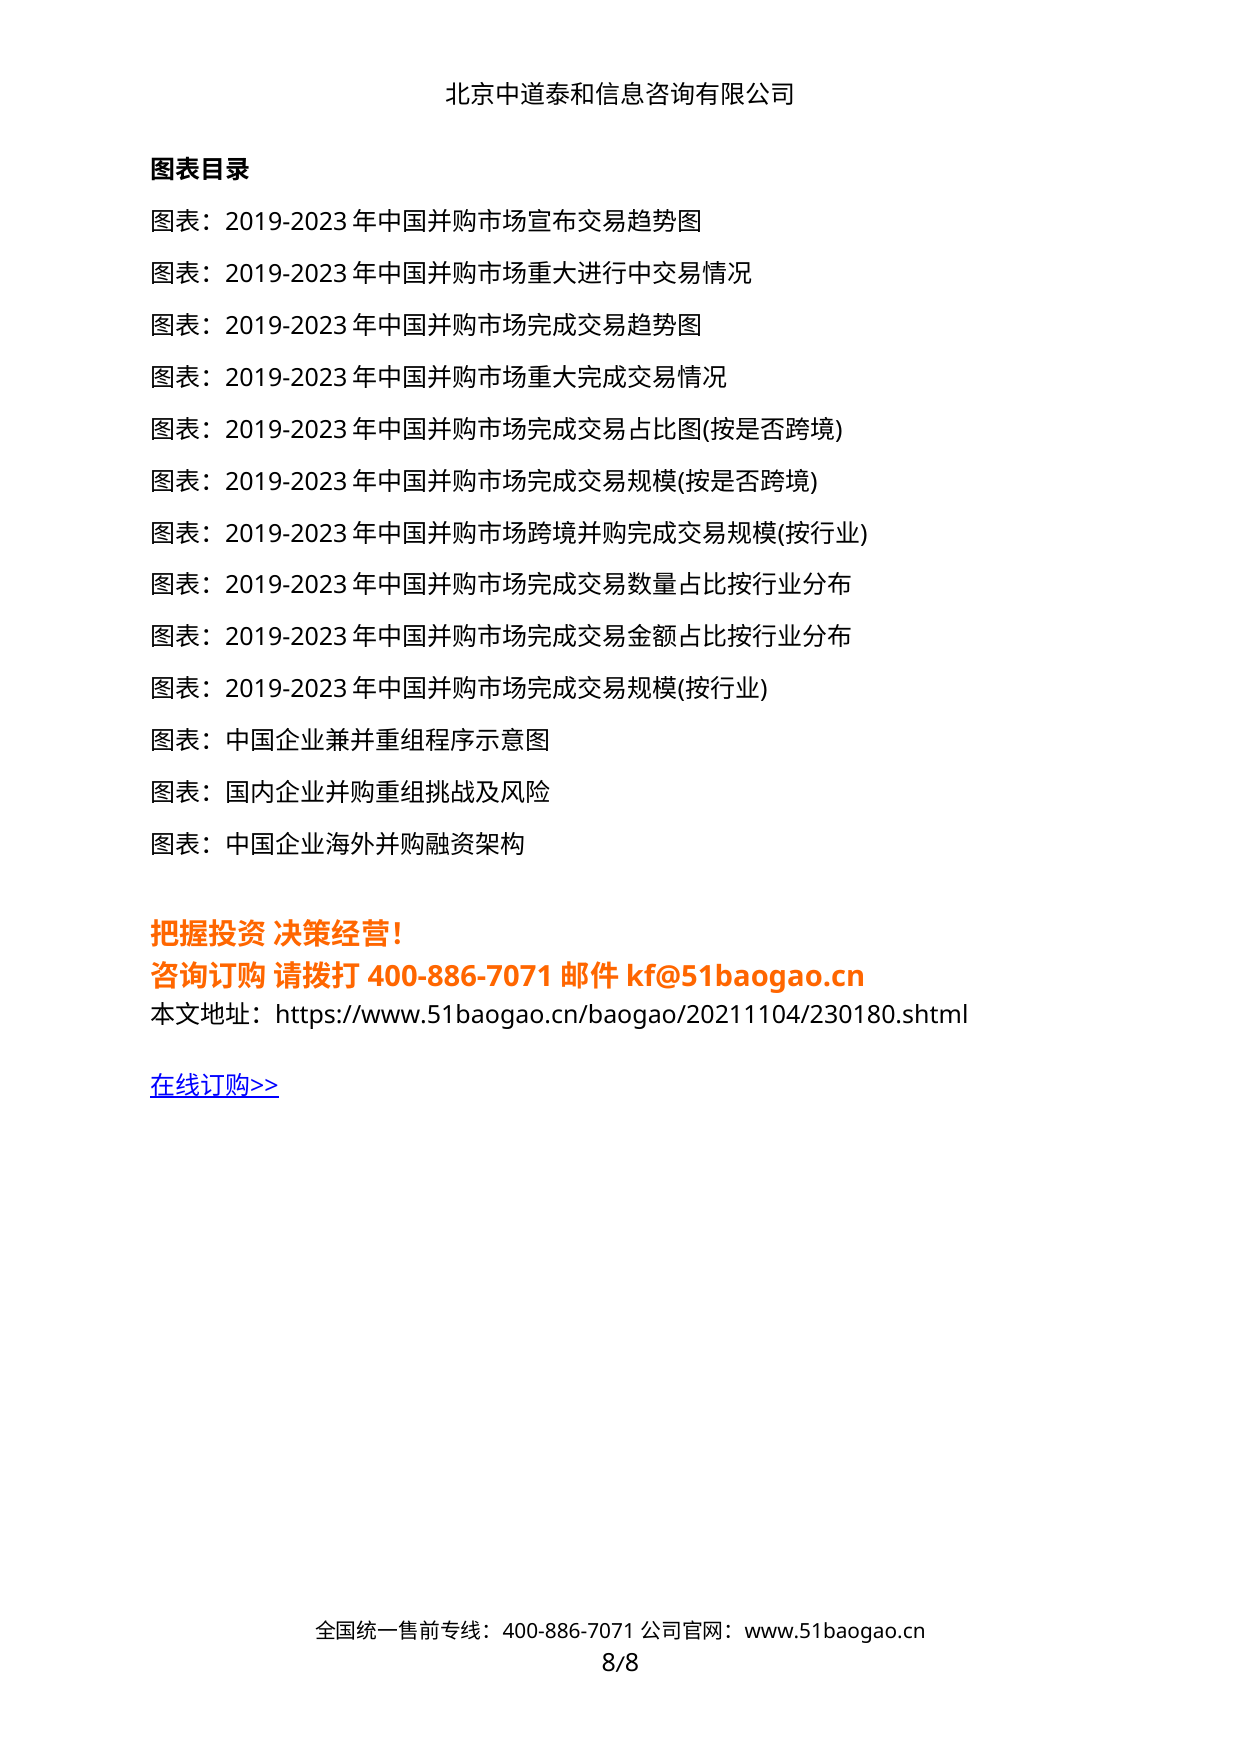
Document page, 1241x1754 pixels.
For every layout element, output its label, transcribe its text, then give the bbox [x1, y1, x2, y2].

text 图表：2019-2023年中国并购市场完成交易占比图(按是否跨境) [150, 409, 1090, 446]
text 图表：2019-2023年中国并购市场重大完成交易情况 [150, 357, 1090, 394]
text 图表：2019-2023年中国并购市场完成交易规模(按是否跨境) [150, 461, 1090, 497]
text 在线订购>> [150, 1031, 1090, 1102]
text 图表：中国企业海外并购融资架构 [150, 824, 1090, 861]
text 图表：2019-2023年中国并购市场重大进行中交易情况 [150, 254, 1090, 290]
text 图表：2019-2023年中国并购市场完成交易金额占比按行业分布 [150, 617, 1090, 653]
text 图表：2019-2023年中国并购市场完成交易数量占比按行业分布 [150, 565, 1090, 601]
text 图表：2019-2023年中国并购市场宣布交易趋势图 [150, 202, 1090, 238]
text 图表：2019-2023年中国并购市场完成交易趋势图 [150, 306, 1090, 342]
text 图表：中国企业兼并重组程序示意图 [150, 721, 1090, 757]
text 图表：2019-2023年中国并购市场跨境并购完成交易规模(按行业) [150, 513, 1090, 549]
text 图表目录 [150, 150, 1090, 186]
text 图表：2019-2023年中国并购市场完成交易规模(按行业) [150, 669, 1090, 705]
text 图表：国内企业并购重组挑战及风险 [150, 772, 1090, 809]
text 把握投资 决策经营！咨询订购 请拨打 400-886-7071 邮件 kf@51baogao.cn本文地址：https://www.51baogao.cn/baogao/20211104/230180.shtml [150, 876, 1090, 1031]
